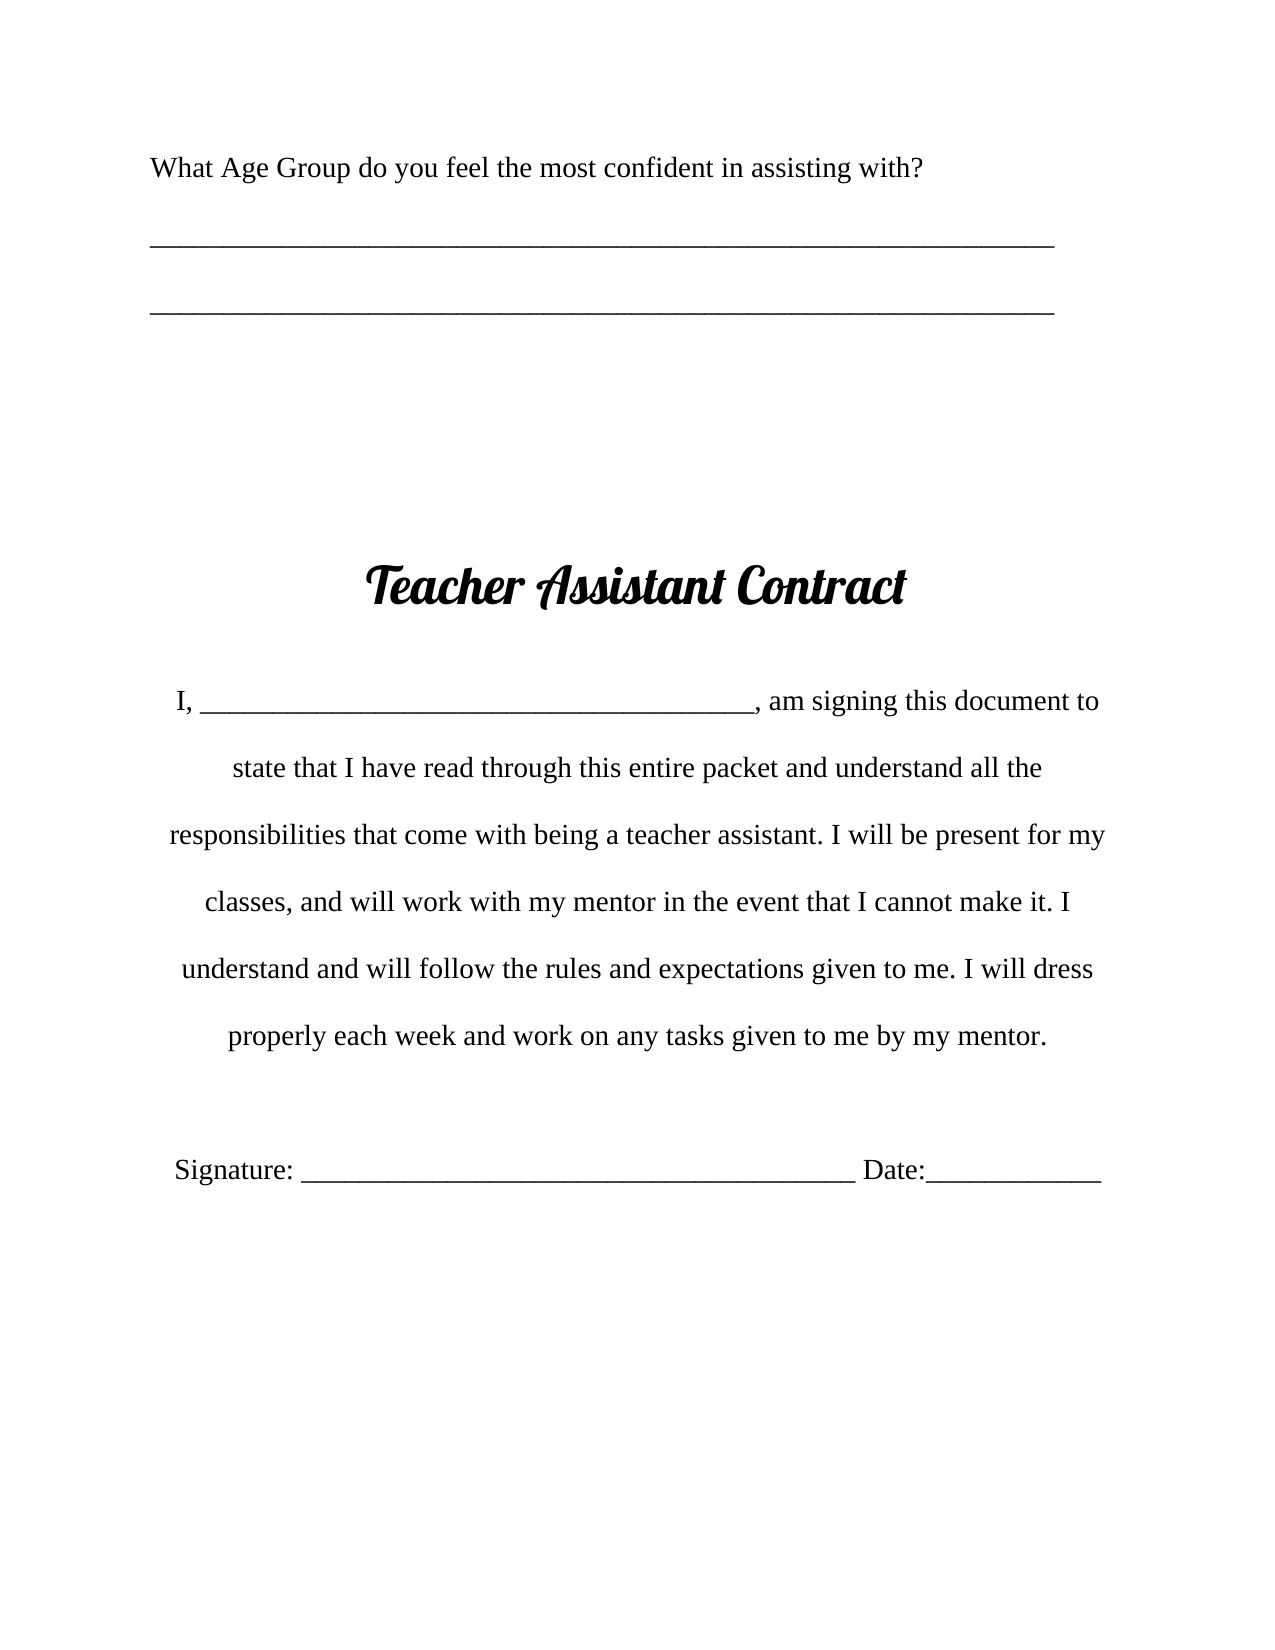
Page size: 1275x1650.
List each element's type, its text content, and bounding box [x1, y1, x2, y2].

text Teacher Assistant Contract [150, 552, 1125, 618]
text Signature: ______________________________________ Date:____________ [150, 1152, 1125, 1186]
text ______________________________________________________________ [150, 217, 1125, 251]
text ______________________________________________________________ [150, 284, 1125, 318]
text I, ______________________________________, am signing this document to state that I have read through this entire packet and understand all the responsibilities that come with being a teacher assistant. I will be present for my classes, and will work with my mentor in the event that I cannot make it. I understand and will follow the rules and expectations given to me. I will dress properly each week and work on any tasks given to me by my mentor. [150, 683, 1125, 1052]
text What Age Group do you feel the most confident in assisting with? [150, 150, 1125, 183]
